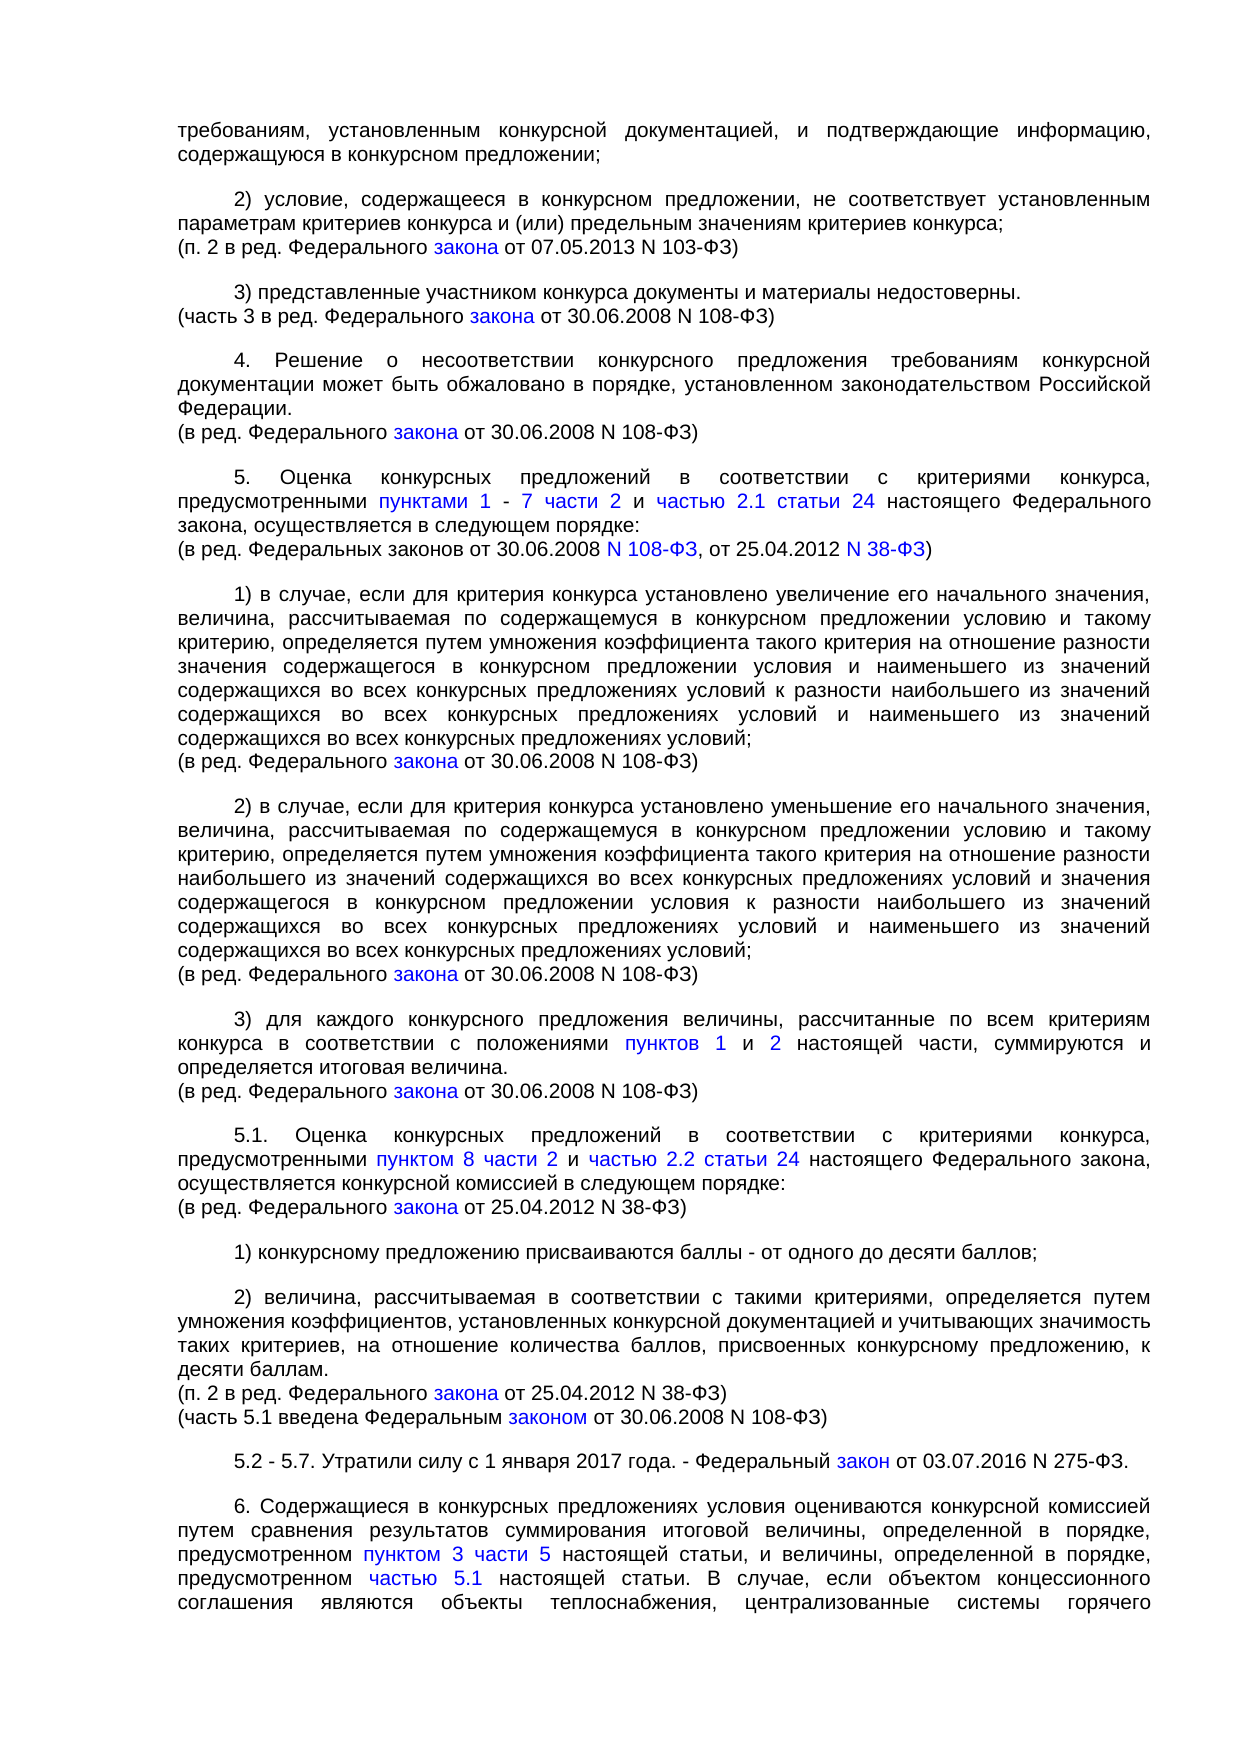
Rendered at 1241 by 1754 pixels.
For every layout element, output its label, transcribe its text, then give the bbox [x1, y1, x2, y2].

text (в ред. Федерального закона от 25.04.2012 N 38-ФЗ) [177, 1195, 1152, 1219]
text 5. Оценка конкурсных предложений в соответствии с критериями конкурса, предусмотренными пунктами 1 - 7 части 2 и частью 2.1 статьи 24 настоящего Федерального закона, осуществляется в следующем порядке: [177, 465, 1152, 537]
text 1) конкурсному предложению присваиваются баллы - от одного до десяти баллов; [177, 1240, 1152, 1264]
text 1) в случае, если для критерия конкурса установлено увеличение его начального значения, величина, рассчитываемая по содержащемуся в конкурсном предложении условию и такому критерию, определяется путем умножения коэффициента такого критерия на отношение разности значения содержащегося в конкурсном предложении условия и наименьшего из значений содержащихся во всех конкурсных предложениях условий к разности наибольшего из значений содержащихся во всех конкурсных предложениях условий и наименьшего из значений содержащихся во всех конкурсных предложениях условий; [177, 582, 1152, 749]
text (в ред. Федерального закона от 30.06.2008 N 108-ФЗ) [177, 962, 1152, 986]
text 5.1. Оценка конкурсных предложений в соответствии с критериями конкурса, предусмотренными пунктом 8 части 2 и частью 2.2 статьи 24 настоящего Федерального закона, осуществляется конкурсной комиссией в следующем порядке: [177, 1123, 1152, 1195]
text (часть 3 в ред. Федерального закона от 30.06.2008 N 108-ФЗ) [177, 303, 1152, 327]
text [177, 1494, 1152, 1614]
text 2) величина, рассчитываемая в соответствии с такими критериями, определяется путем умножения коэффициентов, установленных конкурсной документацией и учитывающих значимость таких критериев, на отношение количества баллов, присвоенных конкурсному предложению, к десяти баллам. [177, 1285, 1152, 1381]
text 4. Решение о несоответствии конкурсного предложения требованиям конкурсной документации может быть обжаловано в порядке, установленном законодательством Российской Федерации. [177, 348, 1152, 420]
text (п. 2 в ред. Федерального закона от 07.05.2013 N 103-ФЗ) [177, 235, 1152, 259]
text 3) представленные участником конкурса документы и материалы недостоверны. [177, 279, 1152, 303]
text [177, 118, 1152, 166]
text (часть 5.1 введена Федеральным законом от 30.06.2008 N 108-ФЗ) [177, 1404, 1152, 1428]
text 3) для каждого конкурсного предложения величины, рассчитанные по всем критериям конкурса в соответствии с положениями пунктов 1 и 2 настоящей части, суммируются и определяется итоговая величина. [177, 1007, 1152, 1078]
text (в ред. Федеральных законов от 30.06.2008 N 108-ФЗ, от 25.04.2012 N 38-ФЗ) [177, 537, 1152, 561]
text 2) в случае, если для критерия конкурса установлено уменьшение его начального значения, величина, рассчитываемая по содержащемуся в конкурсном предложении условию и такому критерию, определяется путем умножения коэффициента такого критерия на отношение разности наибольшего из значений содержащихся во всех конкурсных предложениях условий и значения содержащегося в конкурсном предложении условия к разности наибольшего из значений содержащихся во всех конкурсных предложениях условий и наименьшего из значений содержащихся во всех конкурсных предложениях условий; [177, 794, 1152, 962]
text 2) условие, содержащееся в конкурсном предложении, не соответствует установленным параметрам критериев конкурса и (или) предельным значениям критериев конкурса; [177, 187, 1152, 235]
text (в ред. Федерального закона от 30.06.2008 N 108-ФЗ) [177, 420, 1152, 444]
text 5.2 - 5.7. Утратили силу с 1 января 2017 года. - Федеральный закон от 03.07.2016 N 275-ФЗ. [177, 1449, 1152, 1473]
text (в ред. Федерального закона от 30.06.2008 N 108-ФЗ) [177, 749, 1152, 773]
text (п. 2 в ред. Федерального закона от 25.04.2012 N 38-ФЗ) [177, 1381, 1152, 1404]
text (в ред. Федерального закона от 30.06.2008 N 108-ФЗ) [177, 1078, 1152, 1102]
